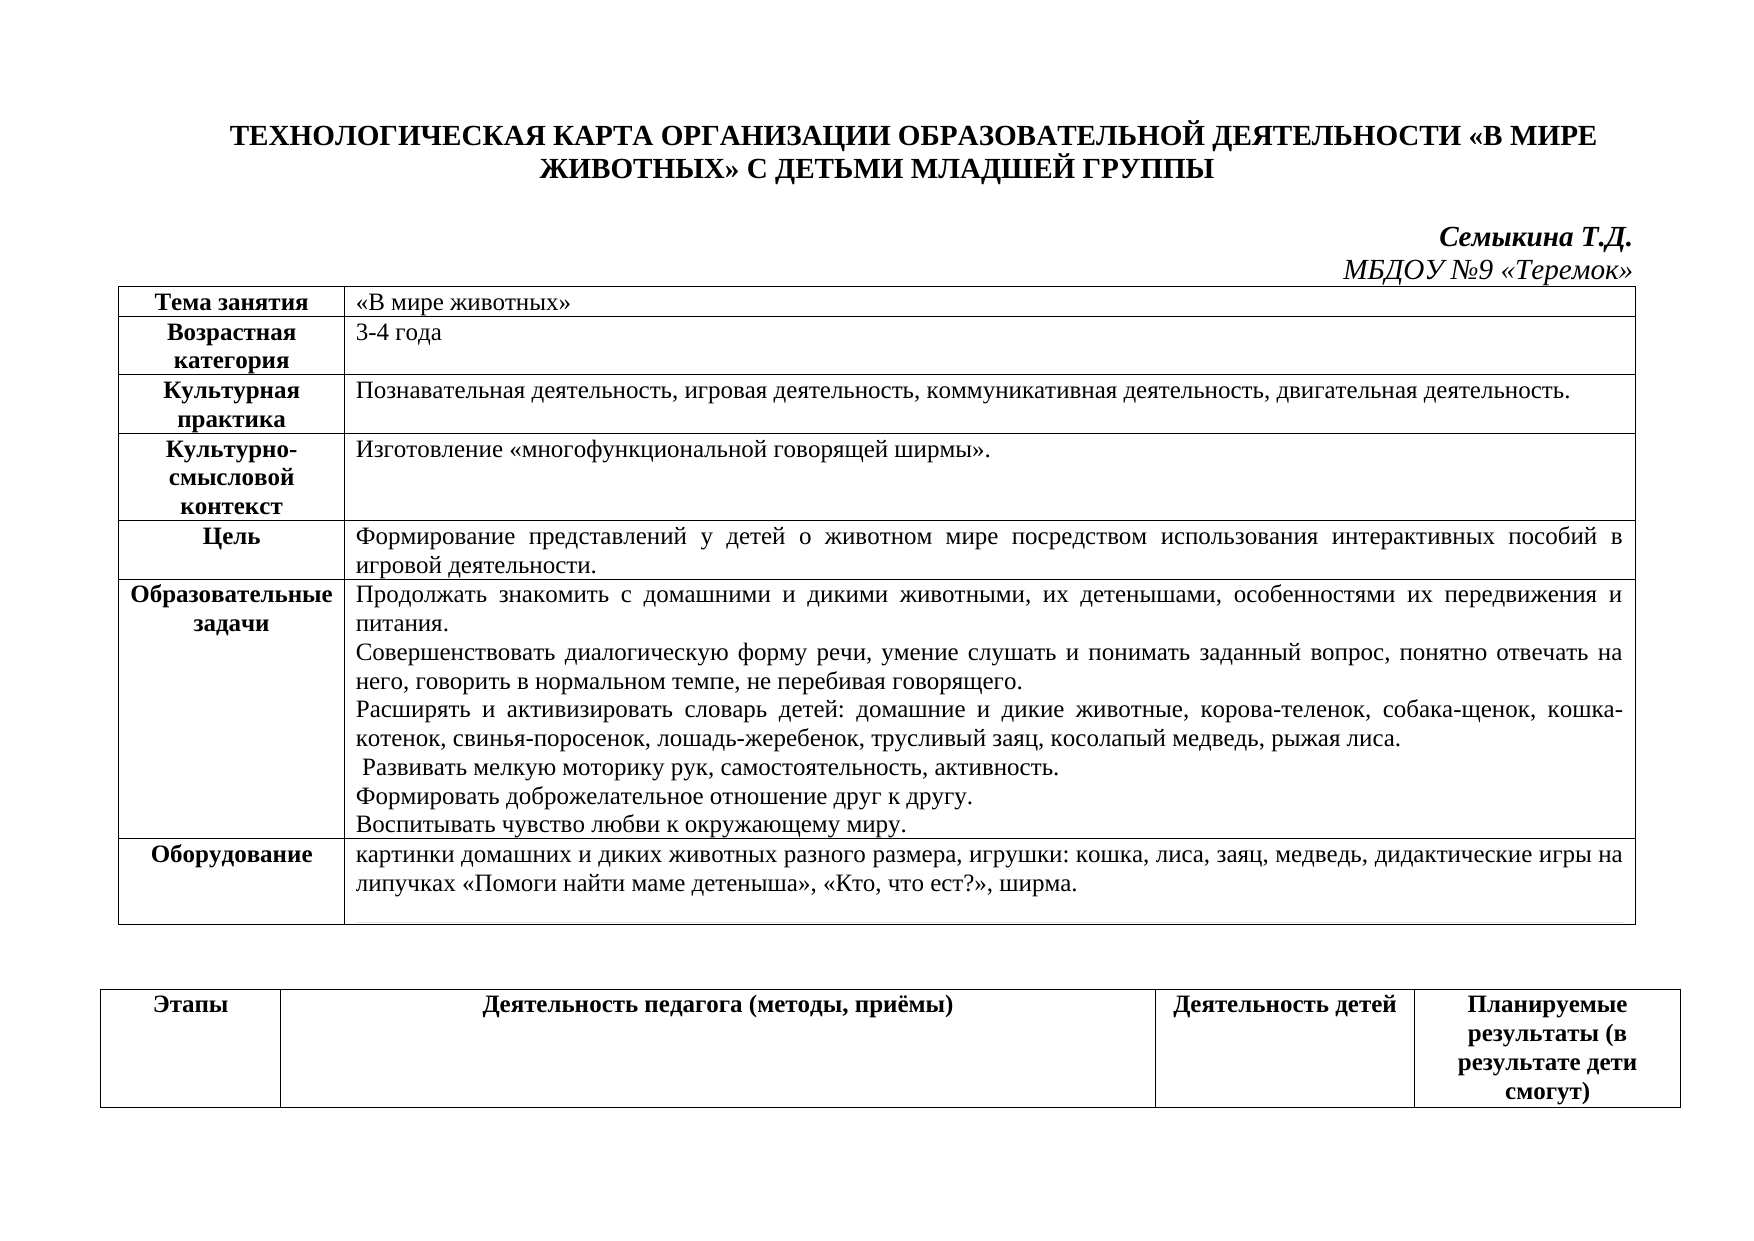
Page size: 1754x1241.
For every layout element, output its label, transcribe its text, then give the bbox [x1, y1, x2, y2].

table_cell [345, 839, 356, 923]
table_cell 3-4 года [345, 317, 1635, 374]
table_cell Оборудование [119, 839, 344, 923]
table_cell Культурная практика [119, 375, 344, 433]
table_header Тема занятия [119, 287, 344, 316]
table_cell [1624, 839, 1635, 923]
table_header Деятельность детей [1156, 990, 1414, 1107]
table_cell Формирование представлений у детей о животном мире посредством использования интерактивных пособий в игровой деятельности. [345, 521, 1635, 578]
table_cell Продолжать знакомить с домашними и дикими животными, их детенышами, особенностями их передвижения и питания. Совершенствовать диалогическую форму речи, умение слушать и понимать заданный вопрос, понятно отвечать на него, говорить в нормальном темпе, не перебивая говорящего. Расширять и активизировать словарь детей: домашние и дикие животные, корова-теленок, собака-щенок, кошка-котенок, свинья-поросенок, лошадь-жеребенок, трусливый заяц, косолапый медведь, рыжая лиса. Развивать мелкую моторику рук, самостоятельность, активность. Формировать доброжелательное отношение друг к другу. Воспитывать чувство любви к окружающему миру. [345, 580, 1635, 838]
table_cell Возрастная категория [119, 317, 344, 374]
table_cell Культурно-смысловой контекст [119, 434, 344, 520]
table_cell Познавательная деятельность, игровая деятельность, коммуникативная деятельность, двигательная деятельность. [345, 375, 1635, 433]
table_cell Цель [119, 521, 344, 578]
text Семыкина Т.Д. [118, 219, 1636, 252]
text ТЕХНОЛОГИЧЕСКАЯ КАРТА ОРГАНИЗАЦИИ ОБРАЗОВАТЕЛЬНОЙ ДЕЯТЕЛЬНОСТИ «В МИРЕ ЖИВОТНЫХ» С ДЕТЬМИ МЛАДШЕЙ ГРУППЫ [118, 118, 1636, 185]
table_cell Изготовление «многофункциональной говорящей ширмы». [345, 434, 1635, 520]
text МБДОУ №9 «Теремок» [118, 252, 1636, 286]
table_header Деятельность педагога (методы, приёмы) [281, 990, 1155, 1107]
table_cell Образовательные задачи [119, 580, 344, 838]
table_header «В мире животных» [345, 287, 1635, 316]
table_header Планируемые результаты (в результате дети смогут) [1415, 990, 1680, 1107]
table_header Этапы [101, 990, 280, 1107]
